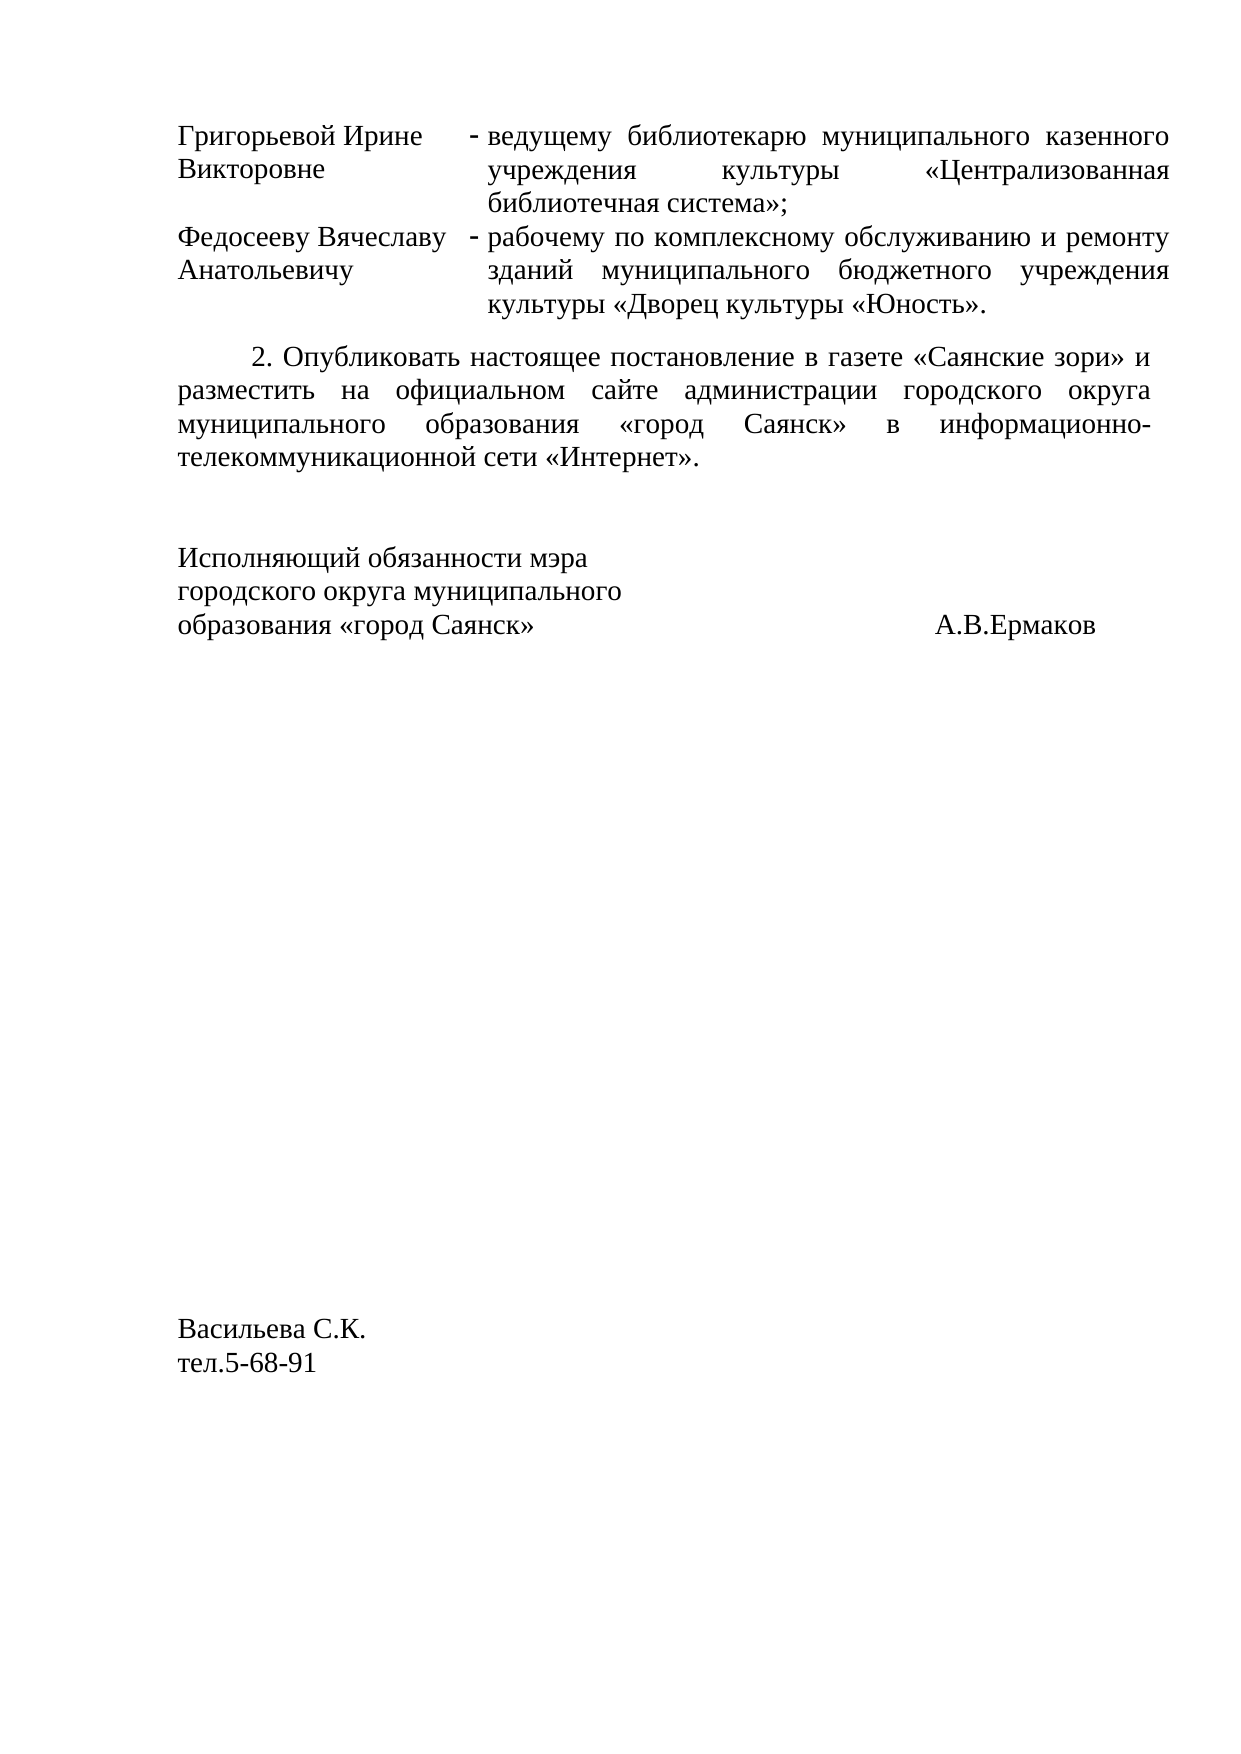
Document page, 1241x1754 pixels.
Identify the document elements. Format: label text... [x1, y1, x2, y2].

table_cell ведущему библиотекарю муниципального казенного учреждения культуры «Централизованная библиотечная система»; [458, 118, 1181, 219]
text тел.5-68-91 [177, 1345, 1152, 1378]
text Васильева С.К. [177, 1311, 1152, 1345]
text образования «город Саянск» А.В.Ермаков [177, 607, 1152, 641]
table_cell Федосееву Вячеславу Анатольевичу [166, 219, 458, 339]
table_cell Григорьевой Ирине Викторовне [166, 118, 458, 219]
table_cell рабочему по комплексному обслуживанию и ремонту зданий муниципального бюджетного учреждения культуры «Дворец культуры «Юность». [458, 219, 1181, 339]
text 2. Опубликовать настоящее постановление в газете «Саянские зори» и разместить на официальном сайте администрации городского округа муниципального образования «город Саянск» в информационно-телекоммуникационной сети «Интернет». [177, 339, 1152, 473]
text городского округа муниципального [177, 573, 1152, 607]
text Исполняющий обязанности мэра [177, 540, 1152, 573]
